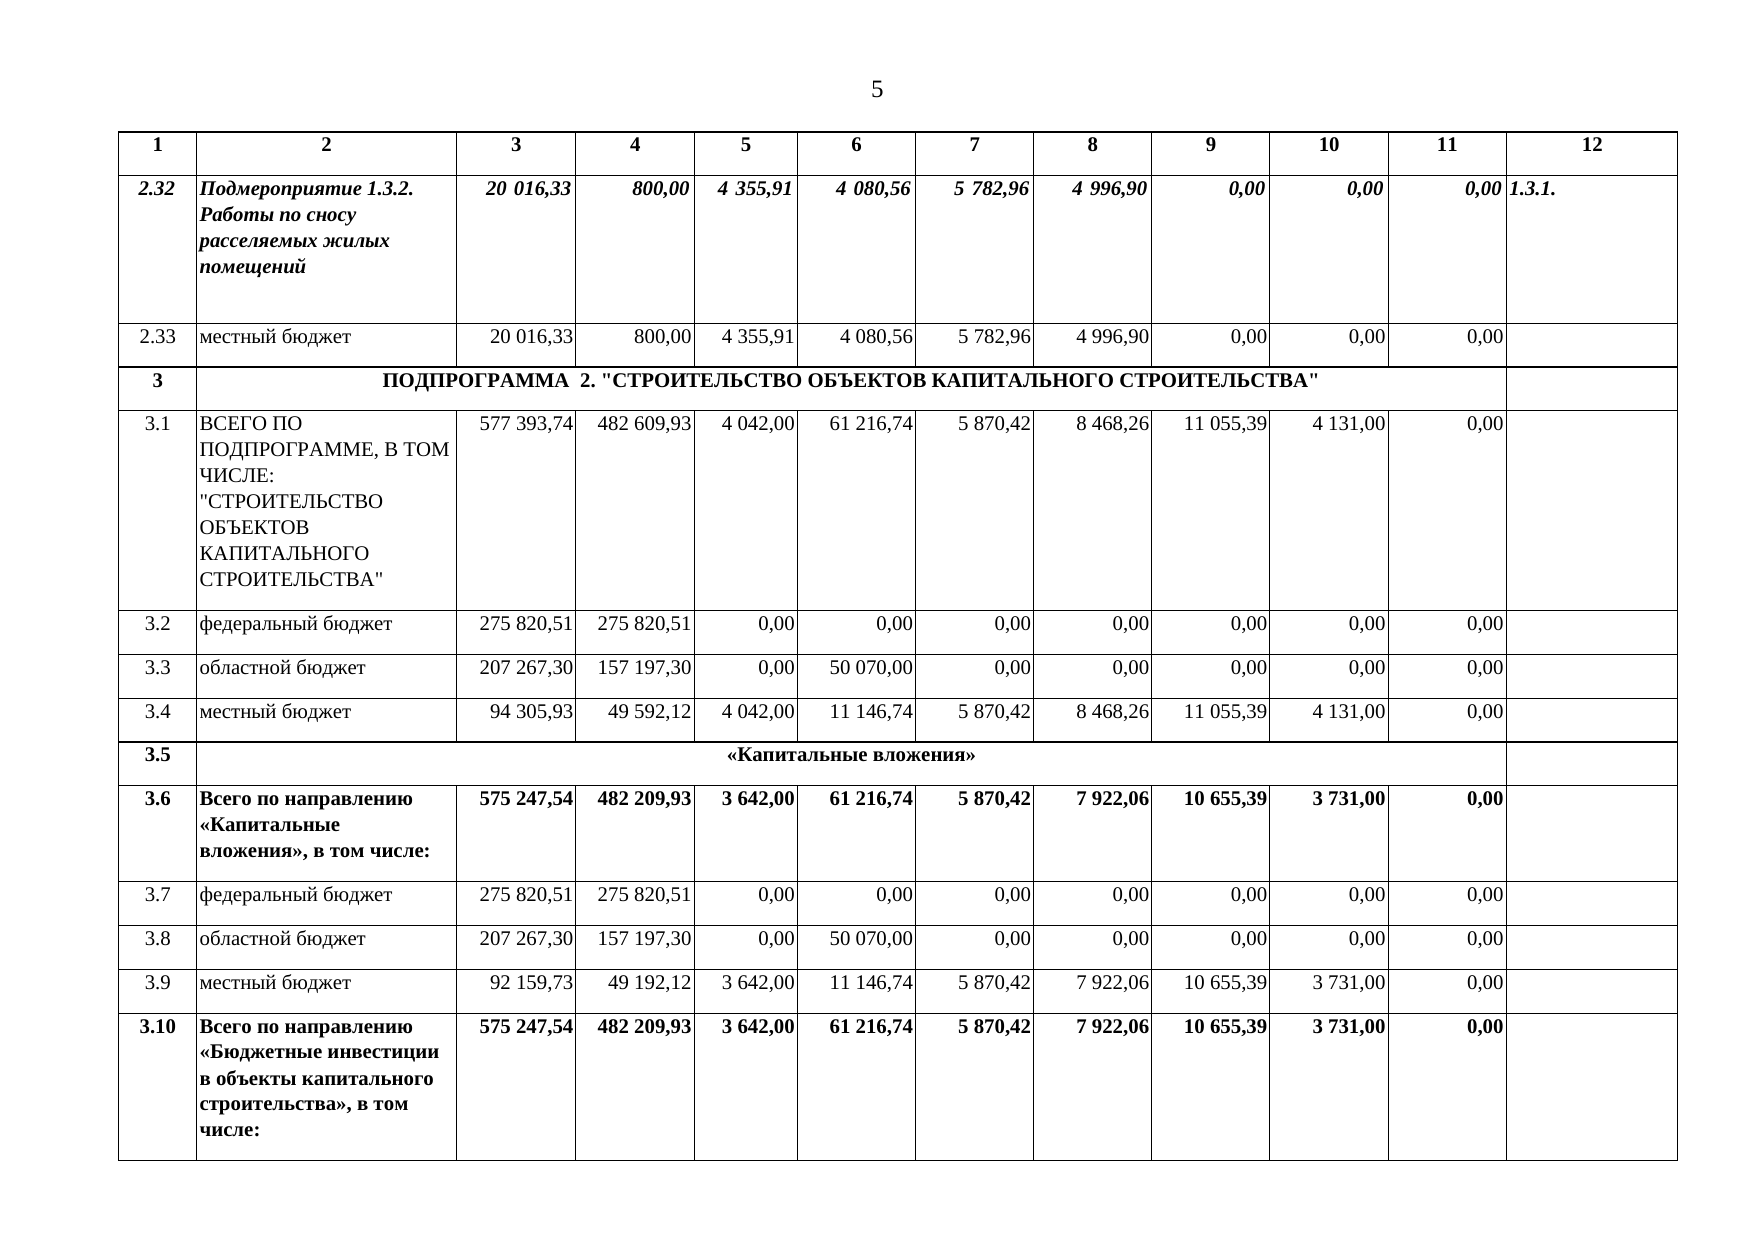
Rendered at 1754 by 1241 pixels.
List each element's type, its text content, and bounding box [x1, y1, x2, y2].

table_cell 49 192,12 [576, 970, 694, 1012]
table_cell 5 870,42 [916, 699, 1033, 741]
table_cell федеральный бюджет [197, 611, 456, 654]
table_cell 207 267,30 [457, 926, 575, 969]
table_cell [1507, 1014, 1677, 1160]
table_cell 0,00 [798, 882, 915, 925]
table_cell 157 197,30 [576, 926, 694, 969]
table_cell [1507, 368, 1677, 410]
table_cell 275 820,51 [576, 611, 694, 654]
table_header 9 [1152, 133, 1269, 175]
table_cell 3 [119, 368, 196, 410]
table_cell 0,00 [1389, 655, 1506, 697]
table_cell местный бюджет [197, 970, 456, 1012]
table_cell 575 247,54 [457, 786, 575, 881]
table_cell [1507, 411, 1677, 610]
table_cell 3 642,00 [695, 970, 797, 1012]
table_cell 157 197,30 [576, 655, 694, 697]
table_cell 482 209,93 [576, 1014, 694, 1160]
table_cell 0,00 [916, 611, 1033, 654]
table_cell 61 216,74 [798, 411, 915, 610]
table_cell 7 922,06 [1034, 786, 1151, 881]
table_cell 10 655,39 [1152, 786, 1269, 881]
table_cell 0,00 [1389, 970, 1506, 1012]
table_cell 20 016,33 [457, 176, 575, 323]
table_cell 4 996,90 [1034, 176, 1151, 323]
table_cell 4 080,56 [798, 176, 915, 323]
table_cell 11 146,74 [798, 699, 915, 741]
table_cell [1507, 611, 1677, 654]
table_cell 4 042,00 [695, 699, 797, 741]
table_cell 800,00 [576, 176, 694, 323]
table_cell 4 131,00 [1270, 699, 1388, 741]
table_cell 275 820,51 [457, 882, 575, 925]
table_cell 3.1 [119, 411, 196, 610]
table_cell 10 655,39 [1152, 1014, 1269, 1160]
table_cell 275 820,51 [457, 611, 575, 654]
table_cell 0,00 [695, 882, 797, 925]
table_cell 61 216,74 [798, 786, 915, 881]
table_cell 5 870,42 [916, 786, 1033, 881]
table_cell 7 922,06 [1034, 1014, 1151, 1160]
table_cell 0,00 [1034, 882, 1151, 925]
table_cell 0,00 [1152, 611, 1269, 654]
table_cell Всего по направлению «Бюджетные инвестиции в объекты капитального строительства», в том числе: [197, 1014, 456, 1160]
table_cell 575 247,54 [457, 1014, 575, 1160]
table_cell 0,00 [1389, 926, 1506, 969]
table_cell [1507, 655, 1677, 697]
table_cell 3 731,00 [1270, 970, 1388, 1012]
table_cell Подмероприятие 1.3.2. Работы по сносу расселяемых жилых помещений [197, 176, 456, 323]
table_cell 0,00 [798, 611, 915, 654]
table_cell 0,00 [695, 611, 797, 654]
table_cell [1507, 970, 1677, 1012]
table_cell 2.32 [119, 176, 196, 323]
table_cell 3.4 [119, 699, 196, 741]
table_cell 3.8 [119, 926, 196, 969]
table_cell областной бюджет [197, 926, 456, 969]
table_cell [1507, 743, 1677, 785]
table_cell 0,00 [1152, 655, 1269, 697]
table_cell 275 820,51 [576, 882, 694, 925]
table_cell «Капитальные вложения» [197, 743, 1506, 785]
table_cell 800,00 [576, 324, 694, 366]
table_cell 0,00 [1034, 926, 1151, 969]
table_cell 49 592,12 [576, 699, 694, 741]
table_cell 0,00 [695, 655, 797, 697]
table_header 10 [1270, 133, 1388, 175]
table_cell ПОДПРОГРАММА 2. "СТРОИТЕЛЬСТВО ОБЪЕКТОВ КАПИТАЛЬНОГО СТРОИТЕЛЬСТВА" [197, 368, 1506, 410]
table_header 3 [457, 133, 575, 175]
table_cell 0,00 [1270, 611, 1388, 654]
table_header 11 [1389, 133, 1506, 175]
table_cell 20 016,33 [457, 324, 575, 366]
table_cell 3.6 [119, 786, 196, 881]
table_cell 0,00 [916, 882, 1033, 925]
table_cell 8 468,26 [1034, 699, 1151, 741]
table_cell 4 996,90 [1034, 324, 1151, 366]
table_cell 11 146,74 [798, 970, 915, 1012]
table_cell 3.5 [119, 743, 196, 785]
table_cell 3 731,00 [1270, 786, 1388, 881]
table_cell [1507, 882, 1677, 925]
table_cell [1507, 926, 1677, 969]
table_cell 0,00 [1389, 176, 1506, 323]
table_cell 0,00 [1389, 324, 1506, 366]
table_cell 3 642,00 [695, 786, 797, 881]
table_cell 0,00 [1152, 882, 1269, 925]
table_cell 0,00 [1389, 411, 1506, 610]
table_cell 50 070,00 [798, 926, 915, 969]
table_header 12 [1507, 133, 1677, 175]
table_cell 0,00 [1152, 176, 1269, 323]
table_cell 5 782,96 [916, 176, 1033, 323]
table_cell 92 159,73 [457, 970, 575, 1012]
table_cell 0,00 [1389, 1014, 1506, 1160]
table_cell 482 209,93 [576, 786, 694, 881]
table_cell 11 055,39 [1152, 411, 1269, 610]
table_cell 5 870,42 [916, 411, 1033, 610]
table_cell федеральный бюджет [197, 882, 456, 925]
table_cell 0,00 [1152, 324, 1269, 366]
table_cell 0,00 [1389, 611, 1506, 654]
table_cell 61 216,74 [798, 1014, 915, 1160]
table_header 8 [1034, 133, 1151, 175]
table_cell ВСЕГО ПО ПОДПРОГРАММЕ, В ТОМ ЧИСЛЕ: "СТРОИТЕЛЬСТВО ОБЪЕКТОВ КАПИТАЛЬНОГО СТРОИТЕЛЬСТВА" [197, 411, 456, 610]
table_header 5 [695, 133, 797, 175]
table_cell 2.33 [119, 324, 196, 366]
table_cell 7 922,06 [1034, 970, 1151, 1012]
table_cell 4 355,91 [695, 176, 797, 323]
table_cell 3.9 [119, 970, 196, 1012]
table_cell [1507, 324, 1677, 366]
table_cell Всего по направлению «Капитальные вложения», в том числе: [197, 786, 456, 881]
table_cell 0,00 [1270, 324, 1388, 366]
table_cell 4 042,00 [695, 411, 797, 610]
table_cell 8 468,26 [1034, 411, 1151, 610]
table_cell 0,00 [1389, 786, 1506, 881]
table_header 1 [119, 133, 196, 175]
table_cell [1507, 699, 1677, 741]
table_cell 5 870,42 [916, 1014, 1033, 1160]
table_cell местный бюджет [197, 699, 456, 741]
table_cell 3 731,00 [1270, 1014, 1388, 1160]
table_cell 5 870,42 [916, 970, 1033, 1012]
table_cell 0,00 [916, 926, 1033, 969]
table_cell местный бюджет [197, 324, 456, 366]
table_header 7 [916, 133, 1033, 175]
table_cell 3.7 [119, 882, 196, 925]
table_cell 0,00 [1270, 176, 1388, 323]
table_cell 4 355,91 [695, 324, 797, 366]
table_cell 0,00 [1034, 611, 1151, 654]
table_cell областной бюджет [197, 655, 456, 697]
table_cell 0,00 [1389, 882, 1506, 925]
table_cell 482 609,93 [576, 411, 694, 610]
table_cell 50 070,00 [798, 655, 915, 697]
table_cell 0,00 [1270, 926, 1388, 969]
table_cell 0,00 [1270, 882, 1388, 925]
table_cell 10 655,39 [1152, 970, 1269, 1012]
table_cell 3.10 [119, 1014, 196, 1160]
table_cell 3.2 [119, 611, 196, 654]
table_cell 0,00 [916, 655, 1033, 697]
table_cell 3 642,00 [695, 1014, 797, 1160]
table_cell 577 393,74 [457, 411, 575, 610]
table_cell 1.3.1. [1507, 176, 1677, 323]
table_cell 0,00 [1034, 655, 1151, 697]
table_cell 3.3 [119, 655, 196, 697]
table_cell 0,00 [695, 926, 797, 969]
table_cell 0,00 [1270, 655, 1388, 697]
table_cell 0,00 [1389, 699, 1506, 741]
table_cell 4 080,56 [798, 324, 915, 366]
table_cell [1507, 786, 1677, 881]
table_header 2 [197, 133, 456, 175]
table_cell 0,00 [1152, 926, 1269, 969]
table_header 6 [798, 133, 915, 175]
table_header 4 [576, 133, 694, 175]
table_cell 4 131,00 [1270, 411, 1388, 610]
table_cell 11 055,39 [1152, 699, 1269, 741]
table_cell 5 782,96 [916, 324, 1033, 366]
table_cell 94 305,93 [457, 699, 575, 741]
table_cell 207 267,30 [457, 655, 575, 697]
